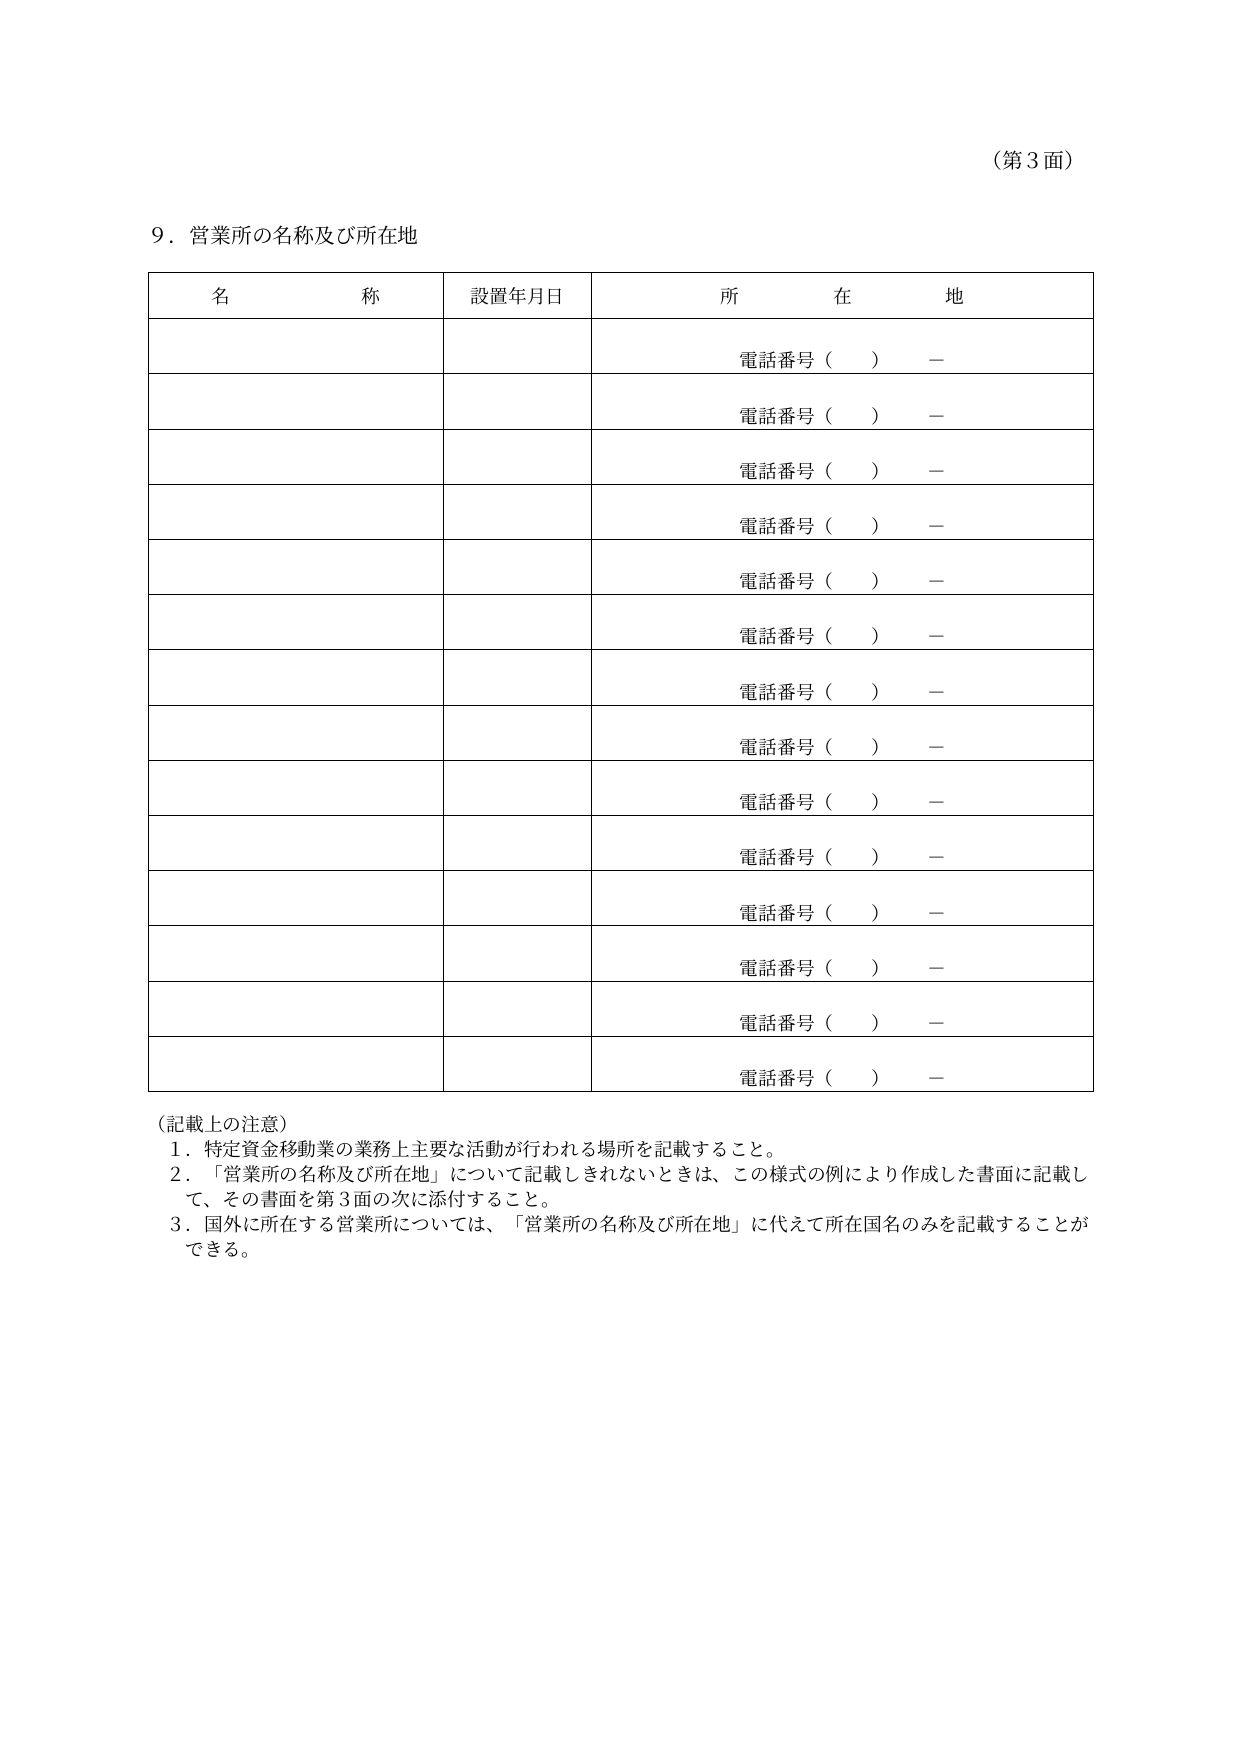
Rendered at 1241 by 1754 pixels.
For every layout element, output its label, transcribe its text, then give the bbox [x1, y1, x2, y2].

subtitle （第３面） [148, 141, 1092, 178]
table_cell [149, 816, 443, 870]
table_cell [149, 374, 443, 428]
subtitle ９．営業所の名称及び所在地 [148, 216, 1092, 253]
table_cell [149, 430, 443, 484]
table_cell [149, 1037, 443, 1091]
table_cell [444, 926, 591, 981]
table_header 設置年月日 [444, 273, 591, 318]
table_cell 電話番号（ ） － [592, 540, 1093, 594]
table_header 名 称 [149, 273, 443, 318]
table_cell [149, 926, 443, 981]
table_cell [444, 871, 591, 925]
table_cell 電話番号（ ） － [592, 485, 1093, 539]
table_cell [149, 595, 443, 649]
table_cell [149, 706, 443, 760]
table_cell [149, 871, 443, 925]
table_cell [444, 1037, 591, 1091]
table_cell 電話番号（ ） － [592, 706, 1093, 760]
text １．特定資金移動業の業務上主要な活動が行われる場所を記載すること。 [148, 1136, 1092, 1161]
table_cell [149, 982, 443, 1036]
text （記載上の注意） [148, 1111, 1092, 1136]
table_cell 電話番号（ ） － [592, 816, 1093, 870]
text ３．国外に所在する営業所については、「営業所の名称及び所在地」に代えて所在国名のみを記載することができる。 [148, 1211, 1092, 1261]
table_cell [149, 319, 443, 373]
table_cell 電話番号（ ） － [592, 595, 1093, 649]
text ２．「営業所の名称及び所在地」について記載しきれないときは、この様式の例により作成した書面に記載して、その書面を第３面の次に添付すること。 [167, 1161, 1092, 1211]
table_cell [149, 540, 443, 594]
table_cell 電話番号（ ） － [592, 650, 1093, 704]
table_cell [444, 430, 591, 484]
table_cell [444, 761, 591, 815]
table_cell [444, 595, 591, 649]
table_cell [149, 650, 443, 704]
table_cell 電話番号（ ） － [592, 982, 1093, 1036]
table_cell [149, 761, 443, 815]
table_cell 電話番号（ ） － [592, 761, 1093, 815]
table_cell [444, 706, 591, 760]
table_cell [444, 540, 591, 594]
table_cell 電話番号（ ） － [592, 374, 1093, 428]
table_cell [444, 650, 591, 704]
table_cell 電話番号（ ） － [592, 319, 1093, 373]
table_cell [444, 319, 591, 373]
table_cell 電話番号（ ） － [592, 430, 1093, 484]
table_cell [149, 485, 443, 539]
table_cell 電話番号（ ） － [592, 871, 1093, 925]
table_cell [444, 374, 591, 428]
table_cell [444, 485, 591, 539]
table_cell [444, 982, 591, 1036]
table_cell 電話番号（ ） － [592, 1037, 1093, 1091]
table_header 所 在 地 [592, 273, 1093, 318]
table_cell 電話番号（ ） － [592, 926, 1093, 981]
table_cell [444, 816, 591, 870]
